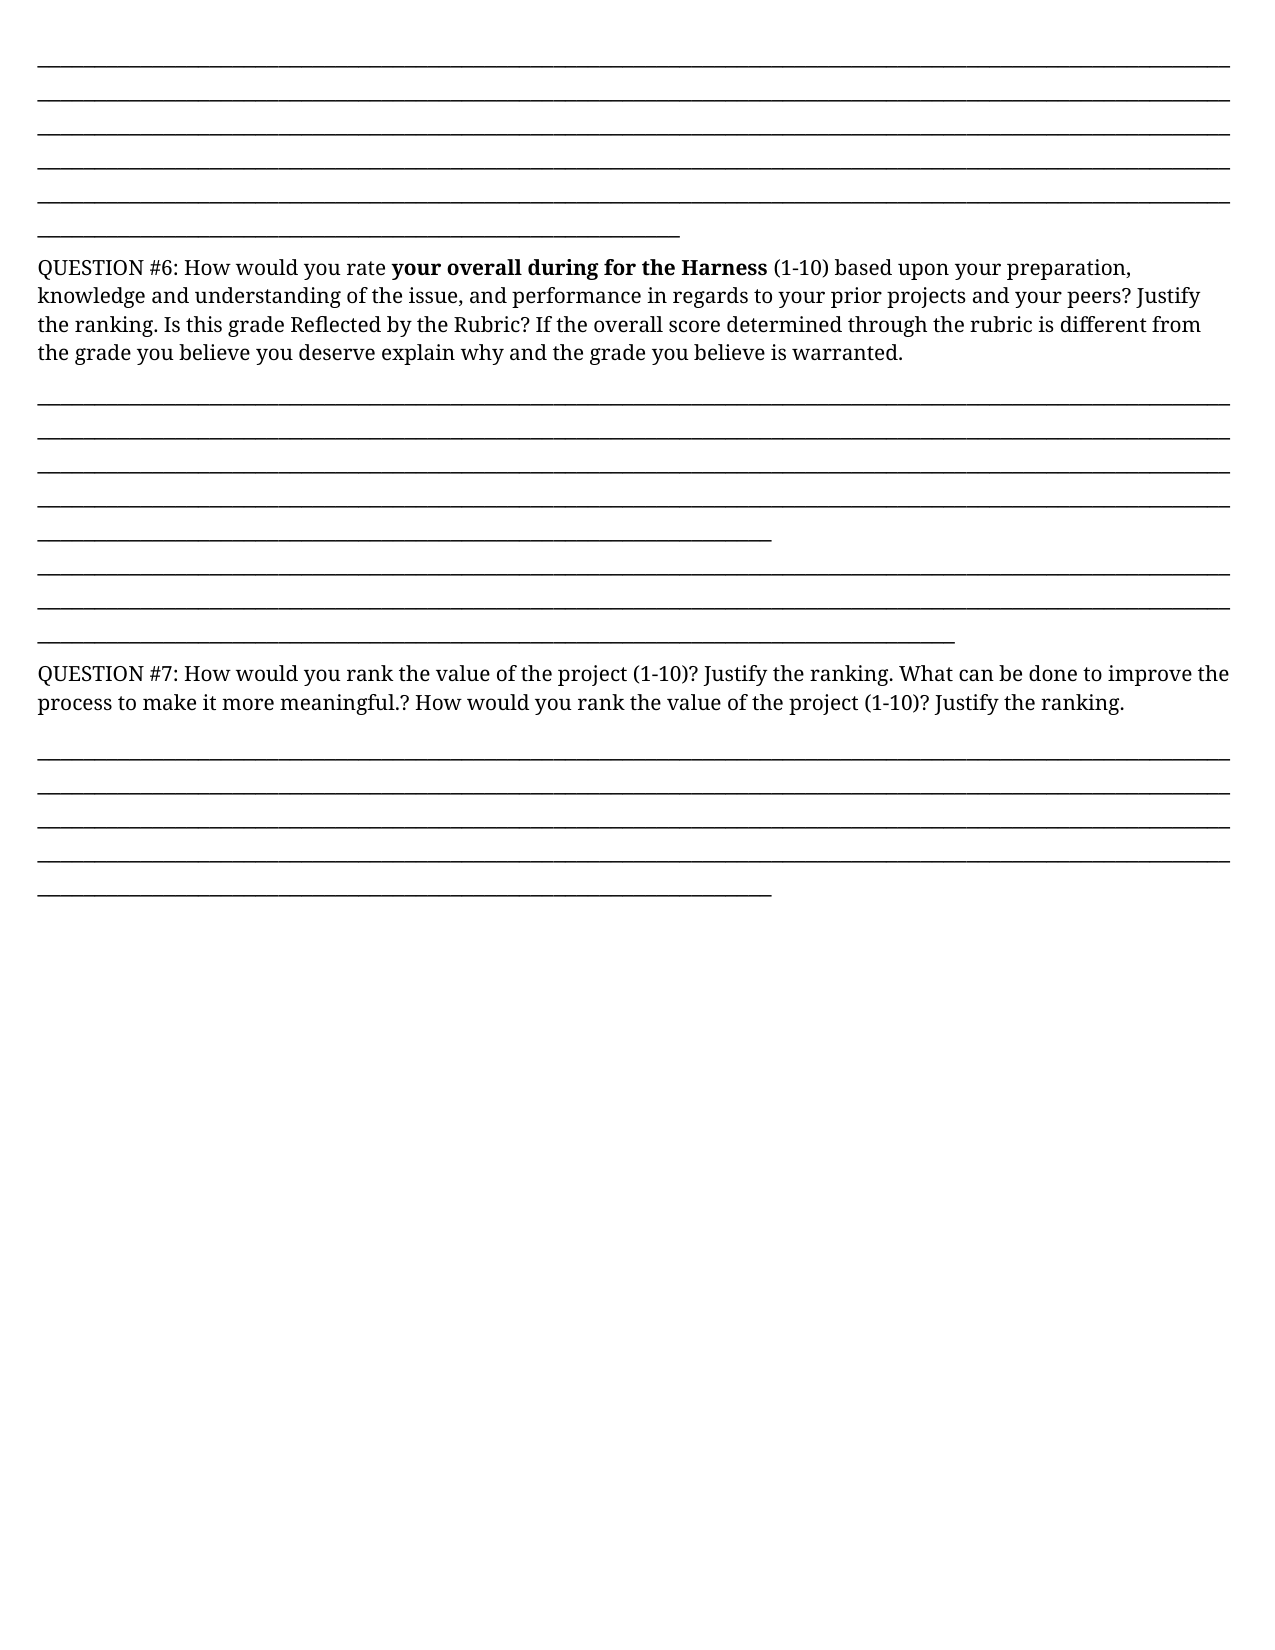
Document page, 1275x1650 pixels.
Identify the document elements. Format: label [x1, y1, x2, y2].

text [37, 37, 1237, 901]
